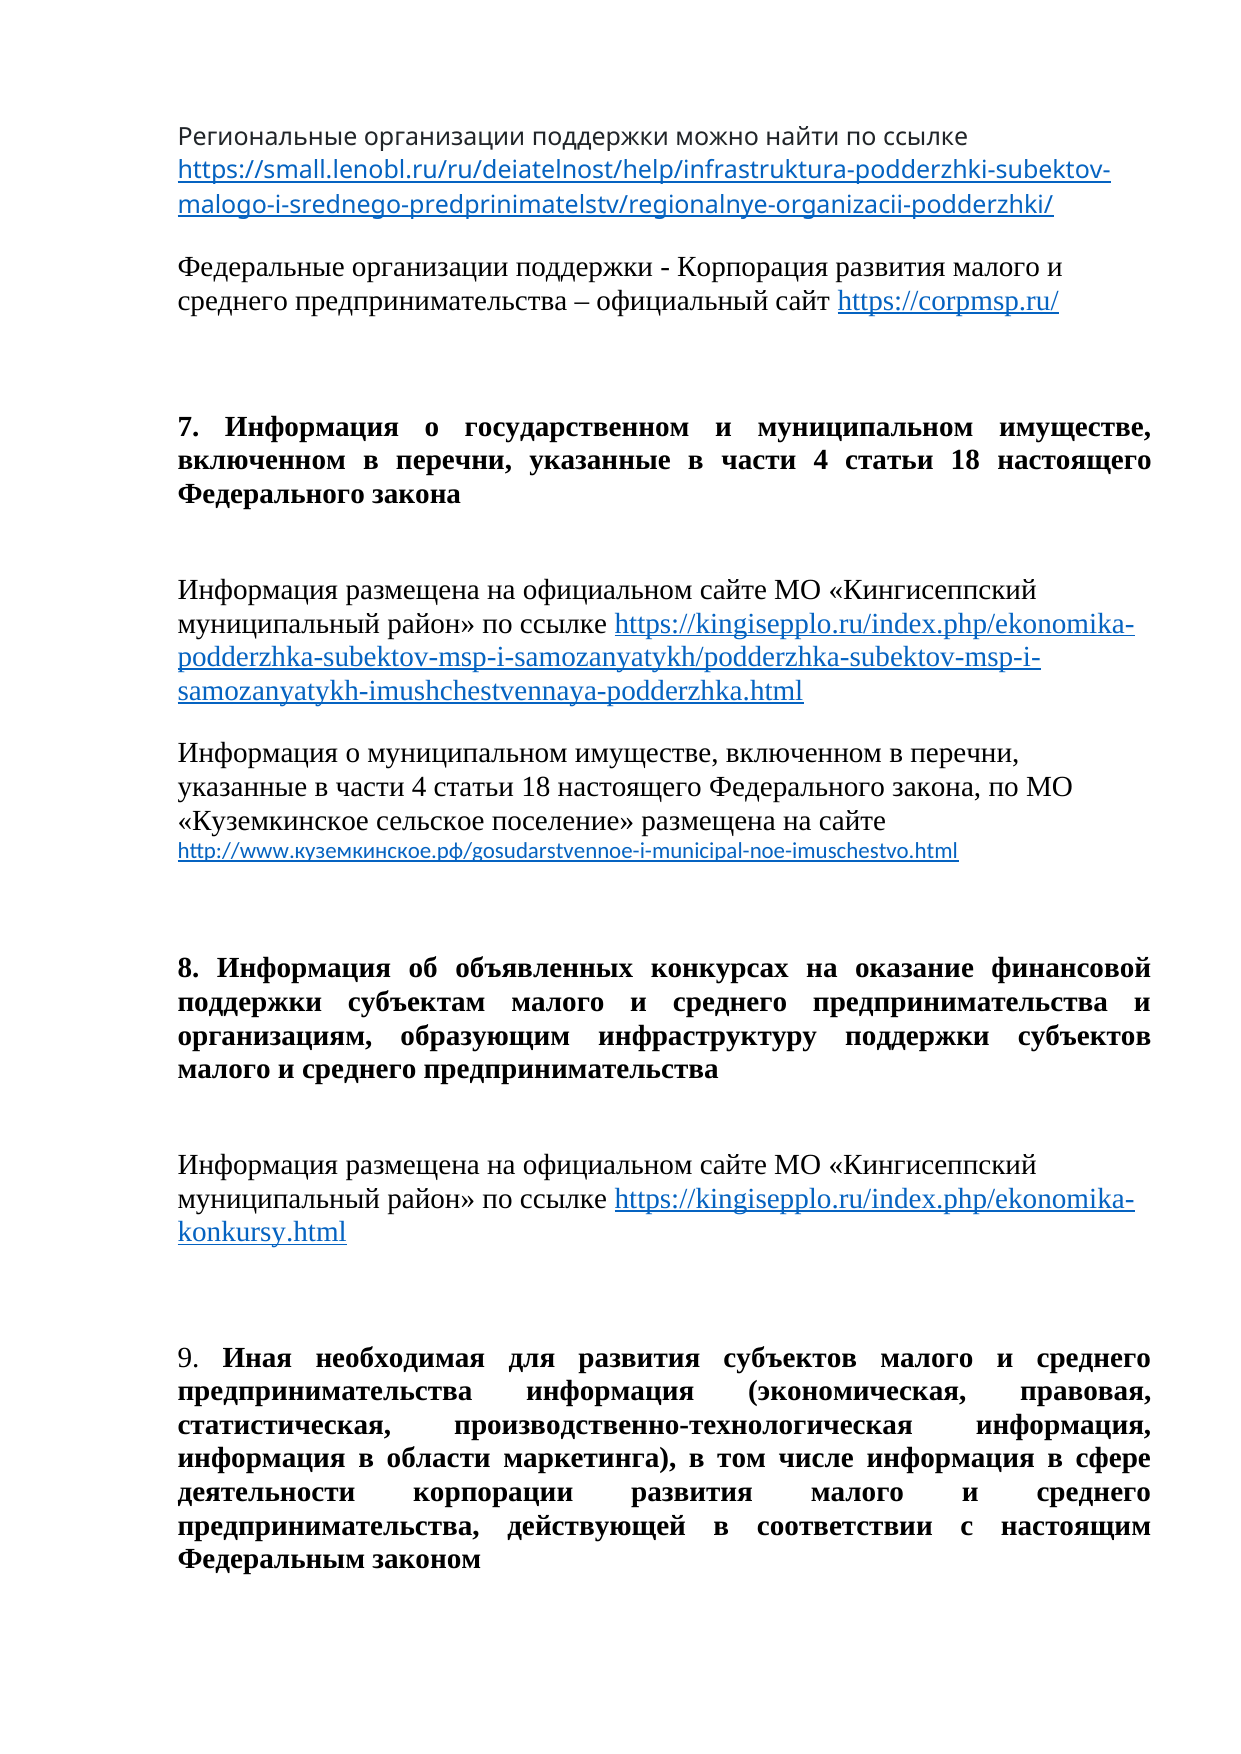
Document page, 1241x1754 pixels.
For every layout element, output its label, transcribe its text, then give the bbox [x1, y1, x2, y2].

text 8. Информация об объявленных конкурсах на оказание финансовой поддержки субъектам малого и среднего предпринимательства и организациям, образующим инфраструктуру поддержки субъектов малого и среднего предпринимательства [177, 951, 1152, 1085]
text Региональные организации поддержки можно найти по ссылке https://small.lenobl.ru/ru/deiatelnost/help/infrastruktura-podderzhki-subektov-malogo-i-srednego-predprinimatelstv/regionalnye-organizacii-podderzhki/ [177, 118, 1152, 220]
text 9. Иная необходимая для развития субъектов малого и среднего предпринимательства информация (экономическая, правовая, статистическая, производственно-технологическая информация, информация в области маркетинга), в том числе информация в сфере деятельности корпорации развития малого и среднего предпринимательства, действующей в соответствии с настоящим Федеральным законом [177, 1340, 1152, 1575]
text Информация о муниципальном имуществе, включенном в перечни, указанные в части 4 статьи 18 настоящего Федерального закона, по МО «Куземкинское сельское поселение» размещена на сайте http://www.куземкинское.рф/gosudarstvennoe-i-municipal-noe-imuschestvo.html [177, 736, 1152, 864]
text Информация размещена на официальном сайте МО «Кингисеппский муниципальный район» по ссылке https://kingisepplo.ru/index.php/ekonomika-podderzhka-subektov-msp-i-samozanyatykh/podderzhka-subektov-msp-i-samozanyatykh-imushchestvennaya-podderzhka.html [177, 572, 1152, 706]
text 7. Информация о государственном и муниципальном имуществе, включенном в перечни, указанные в части 4 статьи 18 настоящего Федерального закона [177, 409, 1152, 509]
text Федеральные организации поддержки - Корпорация развития малого и среднего предпринимательства – официальный сайт https://corpmsp.ru/ [177, 249, 1152, 317]
text Информация размещена на официальном сайте МО «Кингисеппский муниципальный район» по ссылке https://kingisepplo.ru/index.php/ekonomika-konkursy.html [177, 1147, 1152, 1248]
